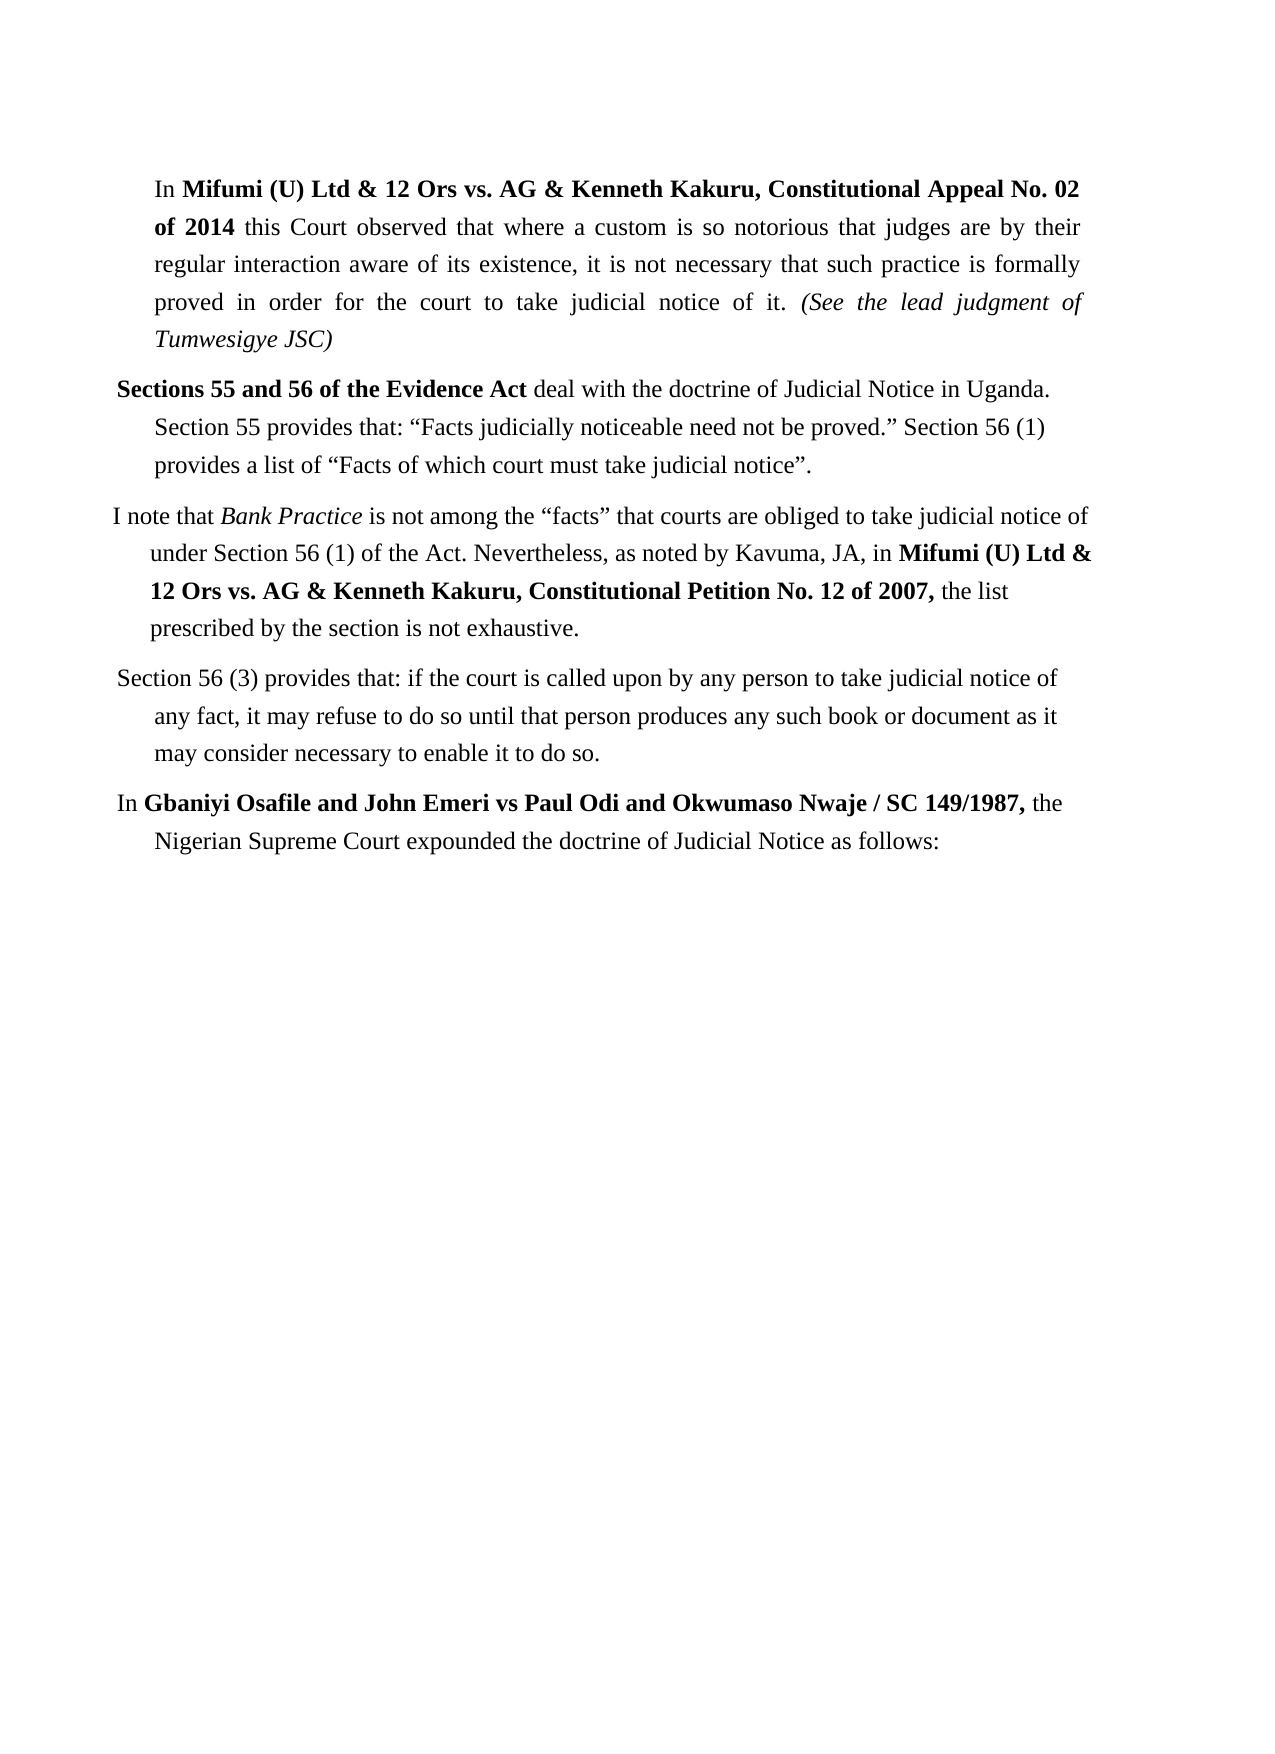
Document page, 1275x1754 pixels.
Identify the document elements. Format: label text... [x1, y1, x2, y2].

text In Gbaniyi Osafile and John Emeri vs Paul Odi and Okwumaso Nwaje / SC 149/1987, the Nigerian Supreme Court expounded the doctrine of Judicial Notice as follows: [117, 781, 1096, 857]
text Section 56 (3) provides that: if the court is called upon by any person to take judicial notice of any fact, it may refuse to do so until that person produces any such book or document as it may consider necessary to enable it to do so. [117, 657, 1096, 769]
text I note that Bank Practice is not among the “facts” that courts are obliged to take judicial notice of under Section 56 (1) of the Act. Nevertheless, as noted by Kavuma, JA, in Mifumi (U) Ltd & 12 Ors vs. AG & Kenneth Kakuru, Constitutional Petition No. 12 of 2007, the list prescribed by the section is not exhaustive. [112, 494, 1096, 644]
text Sections 55 and 56 of the Evidence Act deal with the doctrine of Judicial Notice in Uganda. Section 55 provides that: “Facts judicially noticeable need not be proved.” Section 56 (1) provides a list of “Facts of which court must take judicial notice”. [117, 367, 1096, 481]
text In Mifumi (U) Ltd & 12 Ors vs. AG & Kenneth Kakuru, Constitutional Appeal No. 02 of 2014 this Court observed that where a custom is so notorious that judges are by their regular interaction aware of its existence, it is not necessary that such practice is formally proved in order for the court to take judicial notice of it. (See the lead judgment of Tumwesigye JSC) [154, 168, 1082, 355]
